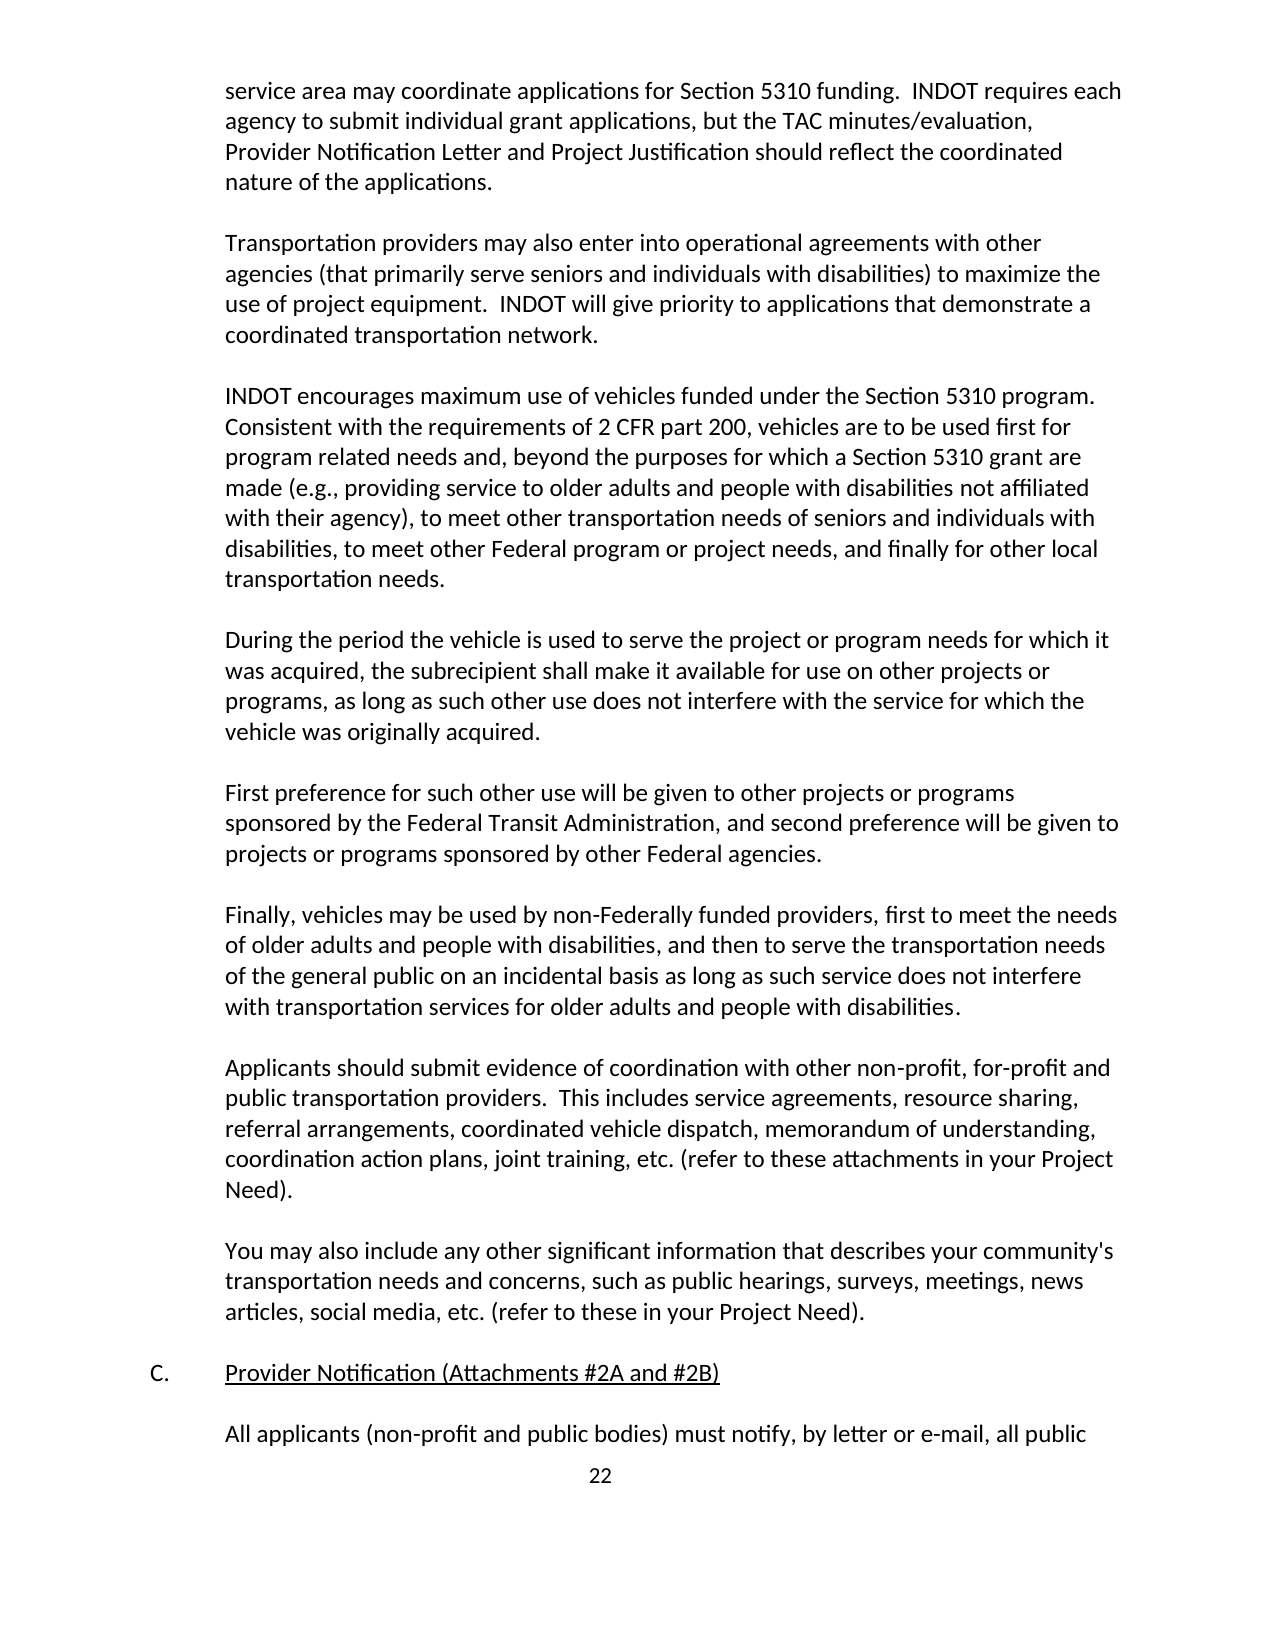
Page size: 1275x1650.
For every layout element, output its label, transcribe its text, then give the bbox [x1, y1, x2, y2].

text Transportation providers may also enter into operational agreements with other agencies (that primarily serve seniors and individuals with disabilities) to maximize the use of project equipment. INDOT will give priority to applications that demonstrate a coordinated transportation network. [225, 228, 1125, 350]
text C. Provider Notification (Attachments #2A and #2B) [150, 1357, 1125, 1387]
text You may also include any other significant information that describes your community's transportation needs and concerns, such as public hearings, surveys, meetings, news articles, social media, etc. (refer to these in your Project Need). [225, 1235, 1125, 1326]
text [225, 1418, 1125, 1448]
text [225, 75, 1125, 197]
text Finally, vehicles may be used by non-Federally funded providers, first to meet the needs of older adults and people with disabilities, and then to serve the transportation needs of the general public on an incidental basis as long as such service does not interfere with transportation services for older adults and people with disabilities. [225, 899, 1125, 1021]
text INDOT encourages maximum use of vehicles funded under the Section 5310 program. Consistent with the requirements of 2 CFR part 200, vehicles are to be used first for program related needs and, beyond the purposes for which a Section 5310 grant are made (e.g., providing service to older adults and people with disabilities not affiliated with their agency), to meet other transportation needs of seniors and individuals with disabilities, to meet other Federal program or project needs, and finally for other local transportation needs. [225, 380, 1125, 594]
text During the period the vehicle is used to serve the project or program needs for which it was acquired, the subrecipient shall make it available for use on other projects or programs, as long as such other use does not interfere with the service for which the vehicle was originally acquired. [225, 624, 1125, 746]
text First preference for such other use will be given to other projects or programs sponsored by the Federal Transit Administration, and second preference will be given to projects or programs sponsored by other Federal agencies. [225, 777, 1125, 868]
text Applicants should submit evidence of coordination with other non-profit, for-profit and public transportation providers. This includes service agreements, resource sharing, referral arrangements, coordinated vehicle dispatch, memorandum of understanding, coordination action plans, joint training, etc. (refer to these attachments in your Project Need). [225, 1052, 1125, 1204]
